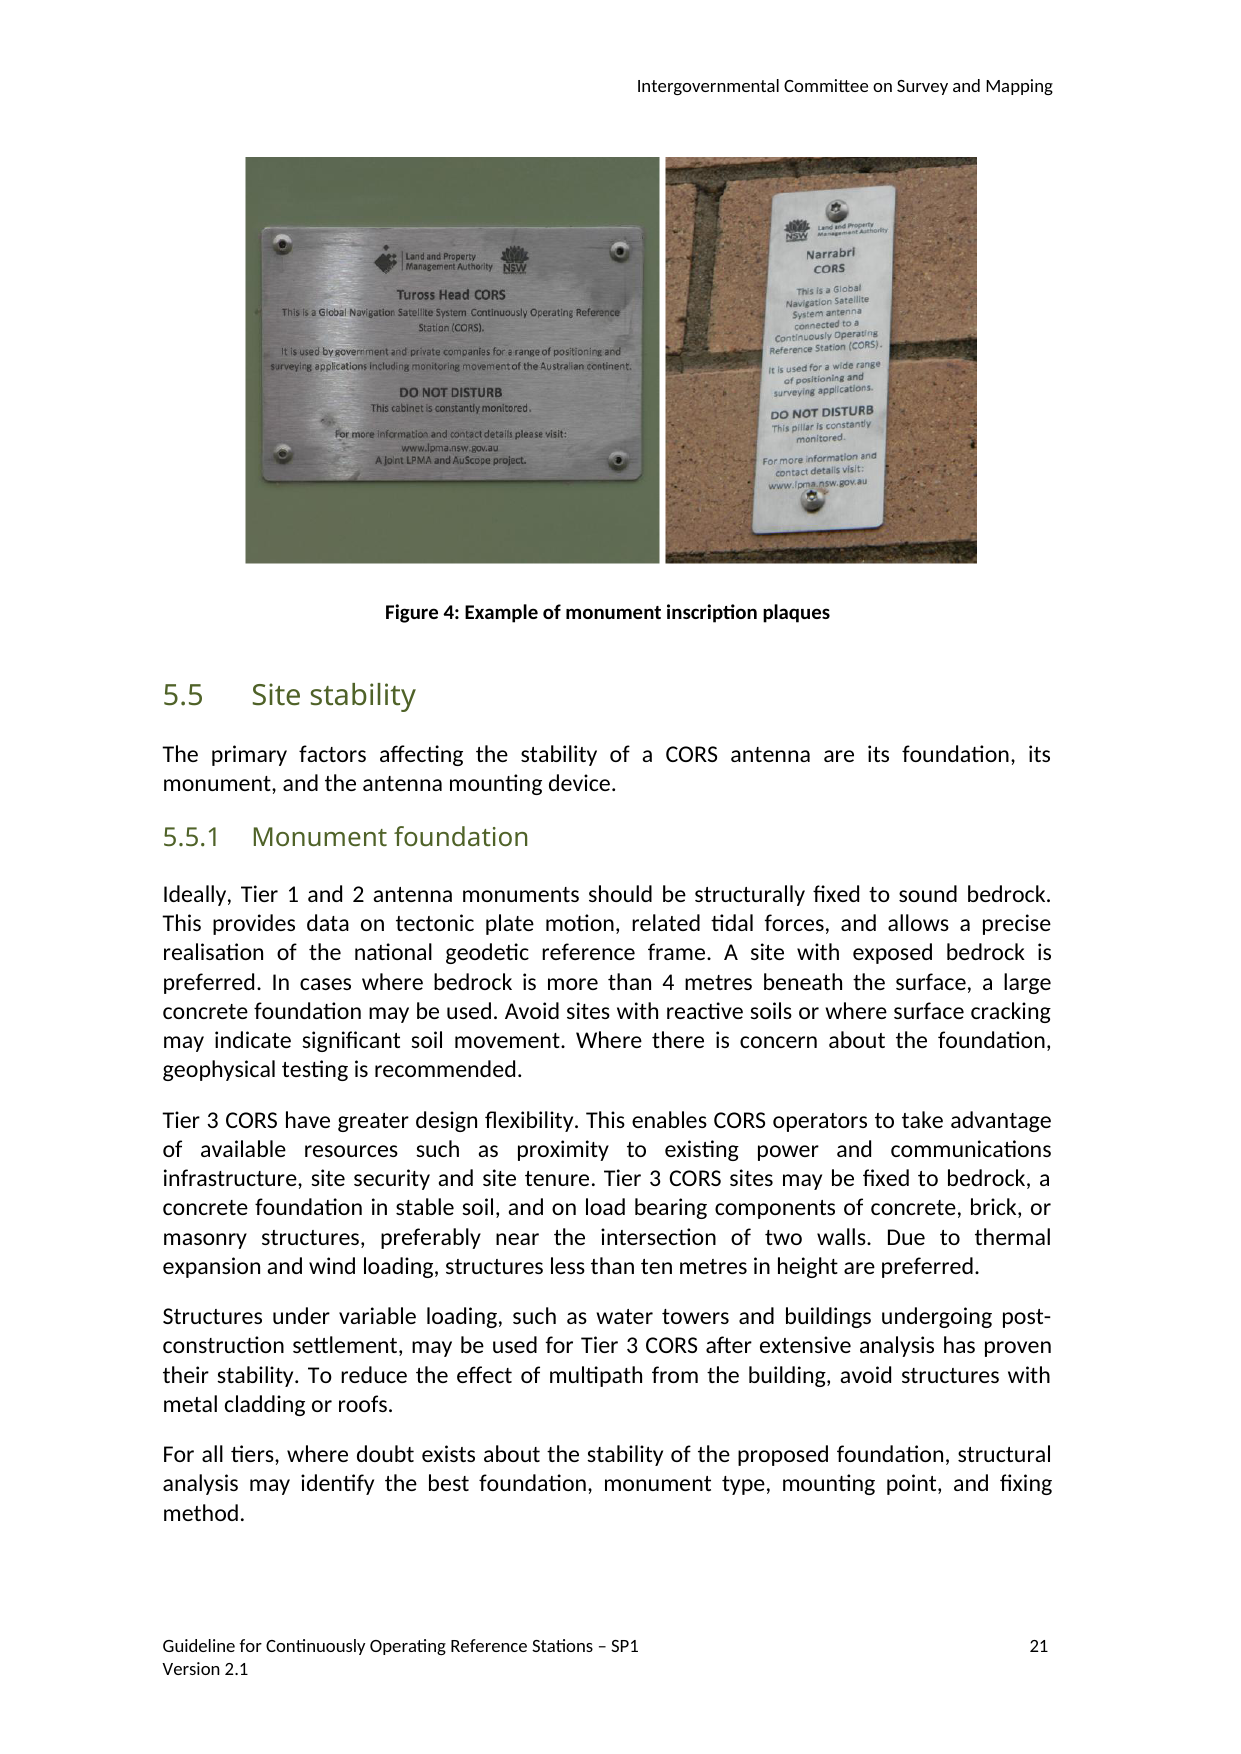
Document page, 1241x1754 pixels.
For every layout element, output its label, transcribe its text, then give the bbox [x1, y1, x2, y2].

subtitle Site stability [162, 674, 1053, 714]
text The primary factors affecting the stability of a CORS antenna are its foundation, its monument, and the antenna mounting device. [162, 739, 1053, 798]
text Tier 3 CORS have greater design flexibility. This enables CORS operators to take advantage of available resources such as proximity to existing power and communications infrastructure, site security and site tenure. Tier 3 CORS sites may be fixed to bedrock, a concrete foundation in stable soil, and on load bearing components of concrete, brick, or masonry structures, preferably near the intersection of two walls. Due to thermal expansion and wind loading, structures less than ten metres in height are preferred. [162, 1105, 1053, 1280]
text Ideally, Tier 1 and 2 antenna monuments should be structurally fixed to sound bedrock. This provides data on tectonic plate motion, related tidal forces, and allows a precise realisation of the national geodetic reference frame. A site with exposed bedrock is preferred. In cases where bedrock is more than 4 metres beneath the surface, a large concrete foundation may be used. Avoid sites with reactive soils or where surface cracking may indicate significant soil movement. Where there is concern about the foundation, geophysical testing is recommended. [162, 879, 1053, 1084]
text For all tiers, where doubt exists about the stability of the proposed foundation, structural analysis may identify the best foundation, monument type, mounting point, and fixing method. [162, 1439, 1053, 1527]
text Structures under variable loading, such as water towers and buildings undergoing post-construction settlement, may be used for Tier 3 CORS after extensive analysis has proven their stability. To reduce the effect of multipath from the building, avoid structures with metal cladding or roofs. [162, 1301, 1053, 1418]
picture [230, 150, 985, 579]
subtitle Monument foundation [162, 818, 1053, 854]
